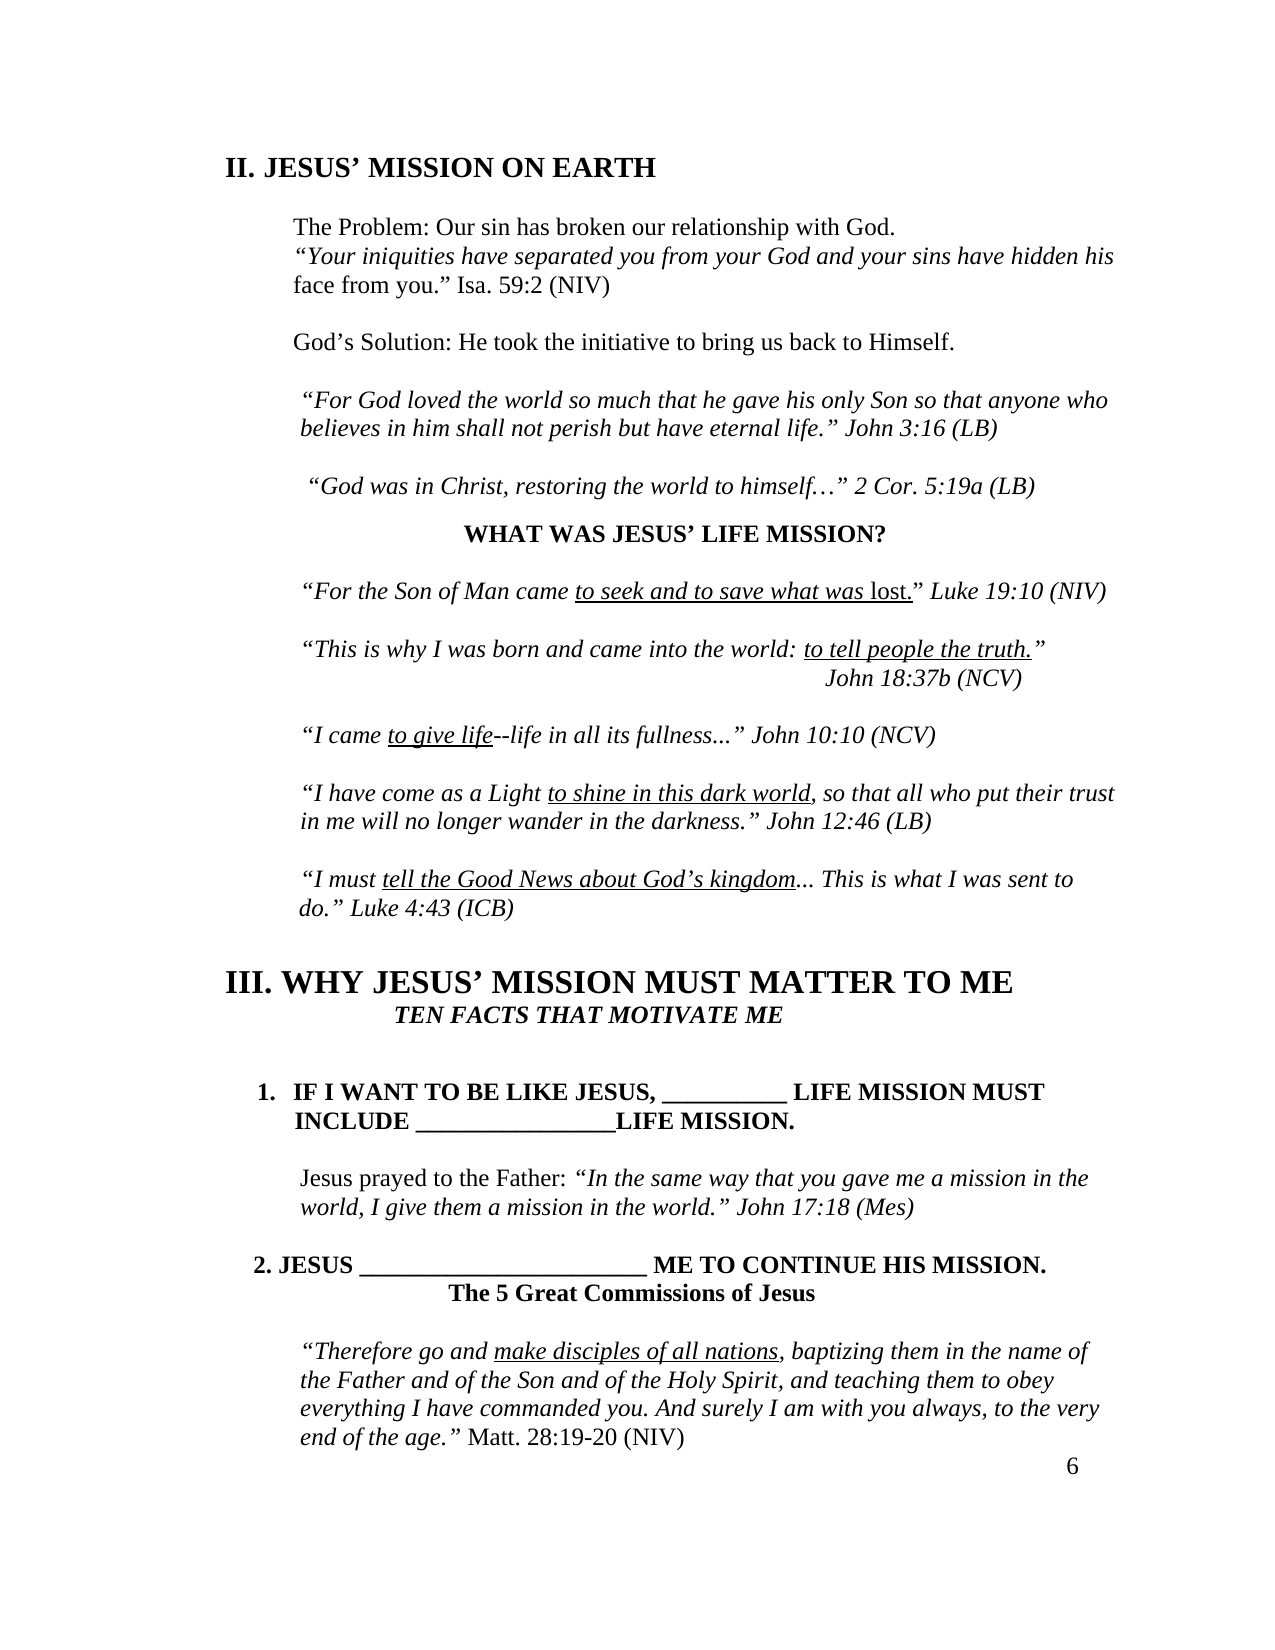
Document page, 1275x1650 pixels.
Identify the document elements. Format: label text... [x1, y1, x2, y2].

text WHAT WAS JESUS’ LIFE ? [225, 519, 1125, 548]
text The 5 Great Commissions of Jesus [448, 1278, 1125, 1307]
text “For the Son of Man came to seek and to save what was lost.” Luke 19:10 (NIV) [300, 576, 1125, 605]
text III. WHY JESUS’ MUST MATTER TO ME [225, 962, 1125, 1001]
list IF I WANT TO BE LIKE JESUS, __________ LIFE MUST INCLUDE ________________LIFE . [257, 1077, 1125, 1135]
text “Therefore go and make disciples of all nations, baptizing them in the name of the Father and of the Son and of the Holy Spirit, and teaching them to obey everything I have commanded you. And surely I am with you always, to the very end of the age.” Matt. 28:19-20 (NIV) [300, 1336, 1125, 1451]
text “For God loved the world so much that he gave his only Son so that anyone who believes in him shall not perish but have eternal life.” John 3:16 (LB) [300, 385, 1125, 442]
text “God was in Christ, restoring the world to himself…” 2 Cor. 5:19a (LB) [300, 471, 1125, 500]
text do.” Luke 4:43 (ICB) [225, 893, 1125, 921]
text “This is why I was born and came into the world: to tell people the truth.” [300, 634, 1125, 663]
text “I have come as a Light to shine in this dark world, so that all who put their trust in me will no longer wander in the darkness.” John 12:46 (LB) [300, 778, 1125, 835]
text John 18:37b (NCV) [300, 663, 1125, 691]
text II. JESUS’ ON EARTH [225, 150, 1125, 183]
text The Problem: Our sin has broken our relationship with God. [293, 212, 1125, 241]
text TEN FACTS THAT MOTIVATE ME [225, 1001, 1125, 1029]
text Jesus prayed to the Father: “In the same way that you gave me a mission in the world, I give them a mission in the world.” John 17:18 (Mes) [300, 1163, 1125, 1221]
text “Your iniquities have separated you from your God and your sins have hidden his face from you.” Isa. 59:2 (NIV) [293, 241, 1125, 298]
text 2. JESUS _______________________ ME TO CONTINUE HIS . [253, 1250, 1125, 1278]
text “I came to give life--life in all its fullness...” John 10:10 (NCV) [300, 720, 1125, 749]
text “I must tell the Good News about God’s kingdom... This is what I was sent to [300, 864, 1125, 893]
text 6 [1066, 1451, 1125, 1480]
text God’s Solution: He took the initiative to bring us back to Himself. [293, 327, 1125, 356]
